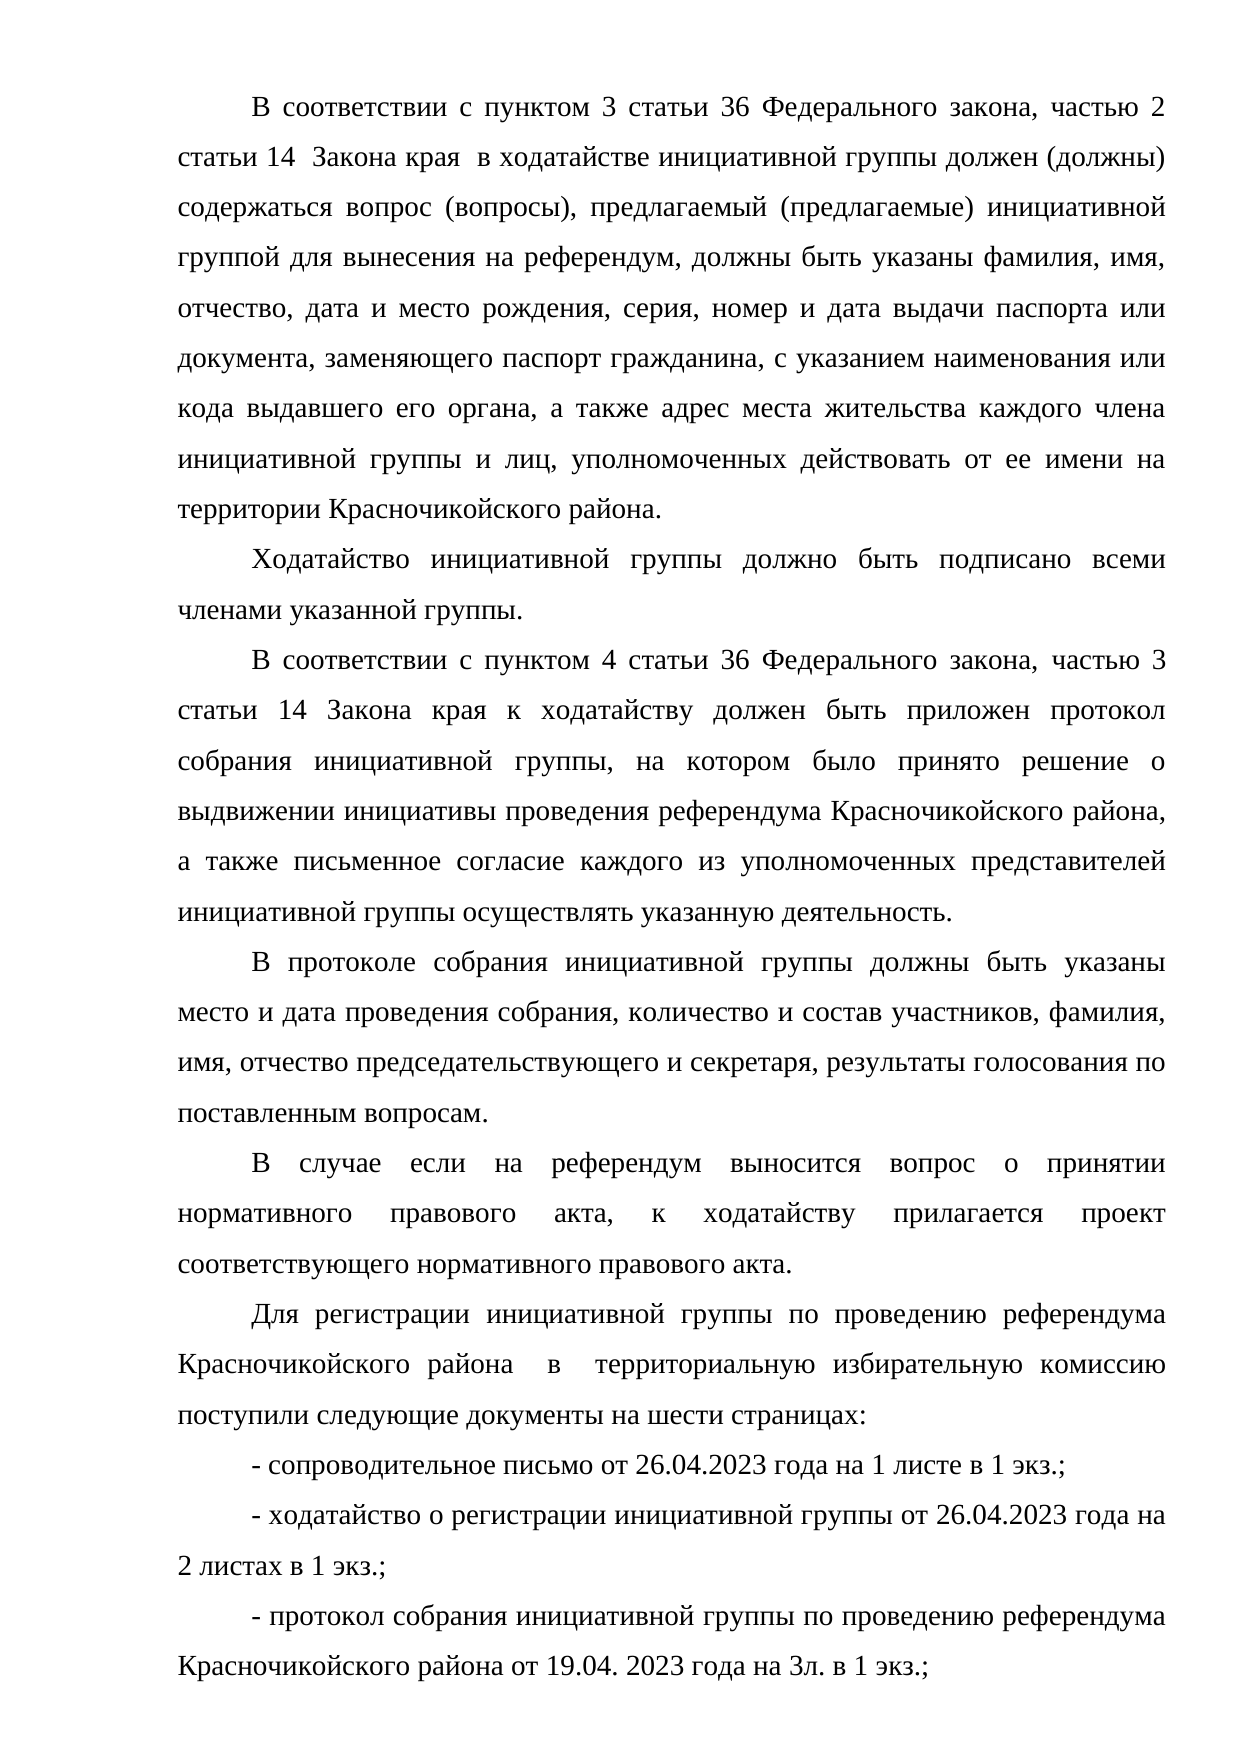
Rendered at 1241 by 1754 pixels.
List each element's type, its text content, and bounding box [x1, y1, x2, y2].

text - сопроводительное письмо от 26.04.2023 года на 1 листе в 1 экз.; [177, 1447, 1167, 1481]
text Ходатайство инициативной группы должно быть подписано всеми членами указанной группы. [177, 541, 1167, 625]
text - ходатайство о регистрации инициативной группы от 26.04.2023 года на 2 листах в 1 экз.; [177, 1497, 1167, 1581]
text Для регистрации инициативной группы по проведению референдума Красночикойского района в территориальную избирательную комиссию поступили следующие документы на шести страницах: [177, 1296, 1167, 1430]
text В случае если на референдум выносится вопрос о принятии нормативного правового акта, к ходатайству прилагается проект соответствующего нормативного правового акта. [177, 1145, 1167, 1279]
text В соответствии с пунктом 4 статьи 36 Федерального закона, частью 3 статьи 14 Закона края к ходатайству должен быть приложен протокол собрания инициативной группы, на котором было принято решение о выдвижении инициативы проведения референдума Красночикойского района, а также письменное согласие каждого из уполномоченных представителей инициативной группы осуществлять указанную деятельность. [177, 642, 1167, 927]
text - протокол собрания инициативной группы по проведению референдума Красночикойского района от 19.04. 2023 года на 3л. в 1 экз.; [177, 1598, 1167, 1682]
text В соответствии с пунктом 3 статьи 36 Федерального закона, частью 2 статьи 14 Закона края в ходатайстве инициативной группы должен (должны) содержаться вопрос (вопросы), предлагаемый (предлагаемые) инициативной группой для вынесения на референдум, должны быть указаны фамилия, имя, отчество, дата и место рождения, серия, номер и дата выдачи паспорта или документа, заменяющего паспорт гражданина, с указанием наименования или кода выдавшего его органа, а также адрес места жительства каждого члена инициативной группы и лиц, уполномоченных действовать от ее имени на территории Красночикойского района. [177, 89, 1167, 525]
text В протоколе собрания инициативной группы должны быть указаны место и дата проведения собрания, количество и состав участников, фамилия, имя, отчество председательствующего и секретаря, результаты голосования по поставленным вопросам. [177, 944, 1167, 1128]
